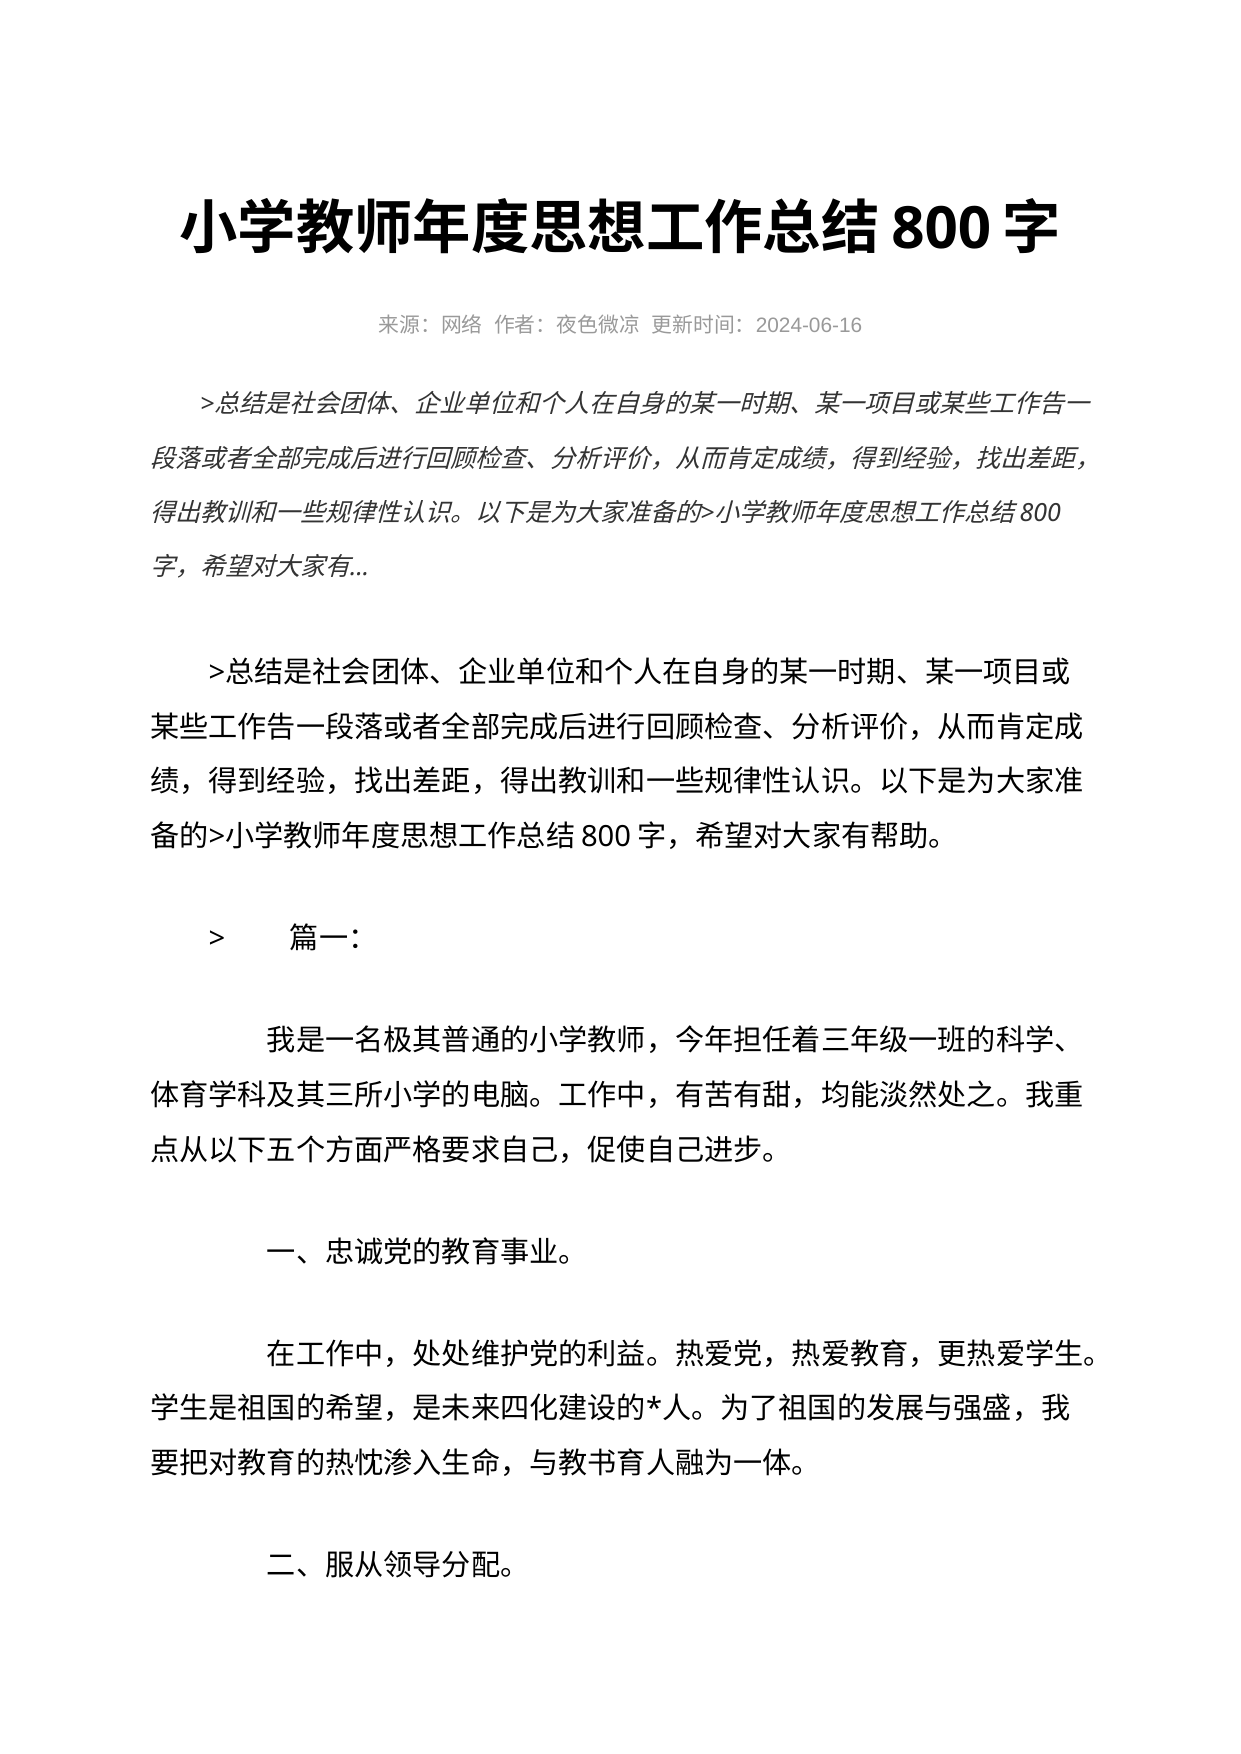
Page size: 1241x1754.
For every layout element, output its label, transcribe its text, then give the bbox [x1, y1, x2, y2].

text 我是一名极其普通的小学教师，今年担任着三年级一班的科学、体育学科及其三所小学的电脑。工作中，有苦有甜，均能淡然处之。我重点从以下五个方面严格要求自己，促使自己进步。 [150, 1017, 1090, 1169]
text 在工作中，处处维护党的利益。热爱党，热爱教育，更热爱学生。学生是祖国的希望，是未来四化建设的*人。为了祖国的发展与强盛，我要把对教育的热忱渗入生命，与教书育人融为一体。 [150, 1330, 1090, 1482]
subtitle 小学教师年度思想工作总结800字 [150, 181, 1090, 266]
text > 篇一： [150, 915, 1090, 957]
text 二、服从领导分配。 [150, 1542, 1090, 1584]
text >总结是社会团体、企业单位和个人在自身的某一时期、某一项目或某些工作告一段落或者全部完成后进行回顾检查、分析评价，从而肯定成绩，得到经验，找出差距，得出教训和一些规律性认识。以下是为大家准备的>小学教师年度思想工作总结800字，希望对大家有... [150, 384, 1090, 583]
text >总结是社会团体、企业单位和个人在自身的某一时期、某一项目或某些工作告一段落或者全部完成后进行回顾检查、分析评价，从而肯定成绩，得到经验，找出差距，得出教训和一些规律性认识。以下是为大家准备的>小学教师年度思想工作总结800字，希望对大家有帮助。 [150, 648, 1090, 855]
text 一、忠诚党的教育事业。 [150, 1228, 1090, 1271]
text 来源：网络 作者：夜色微凉 更新时间：2024-06-16 [150, 313, 1090, 337]
